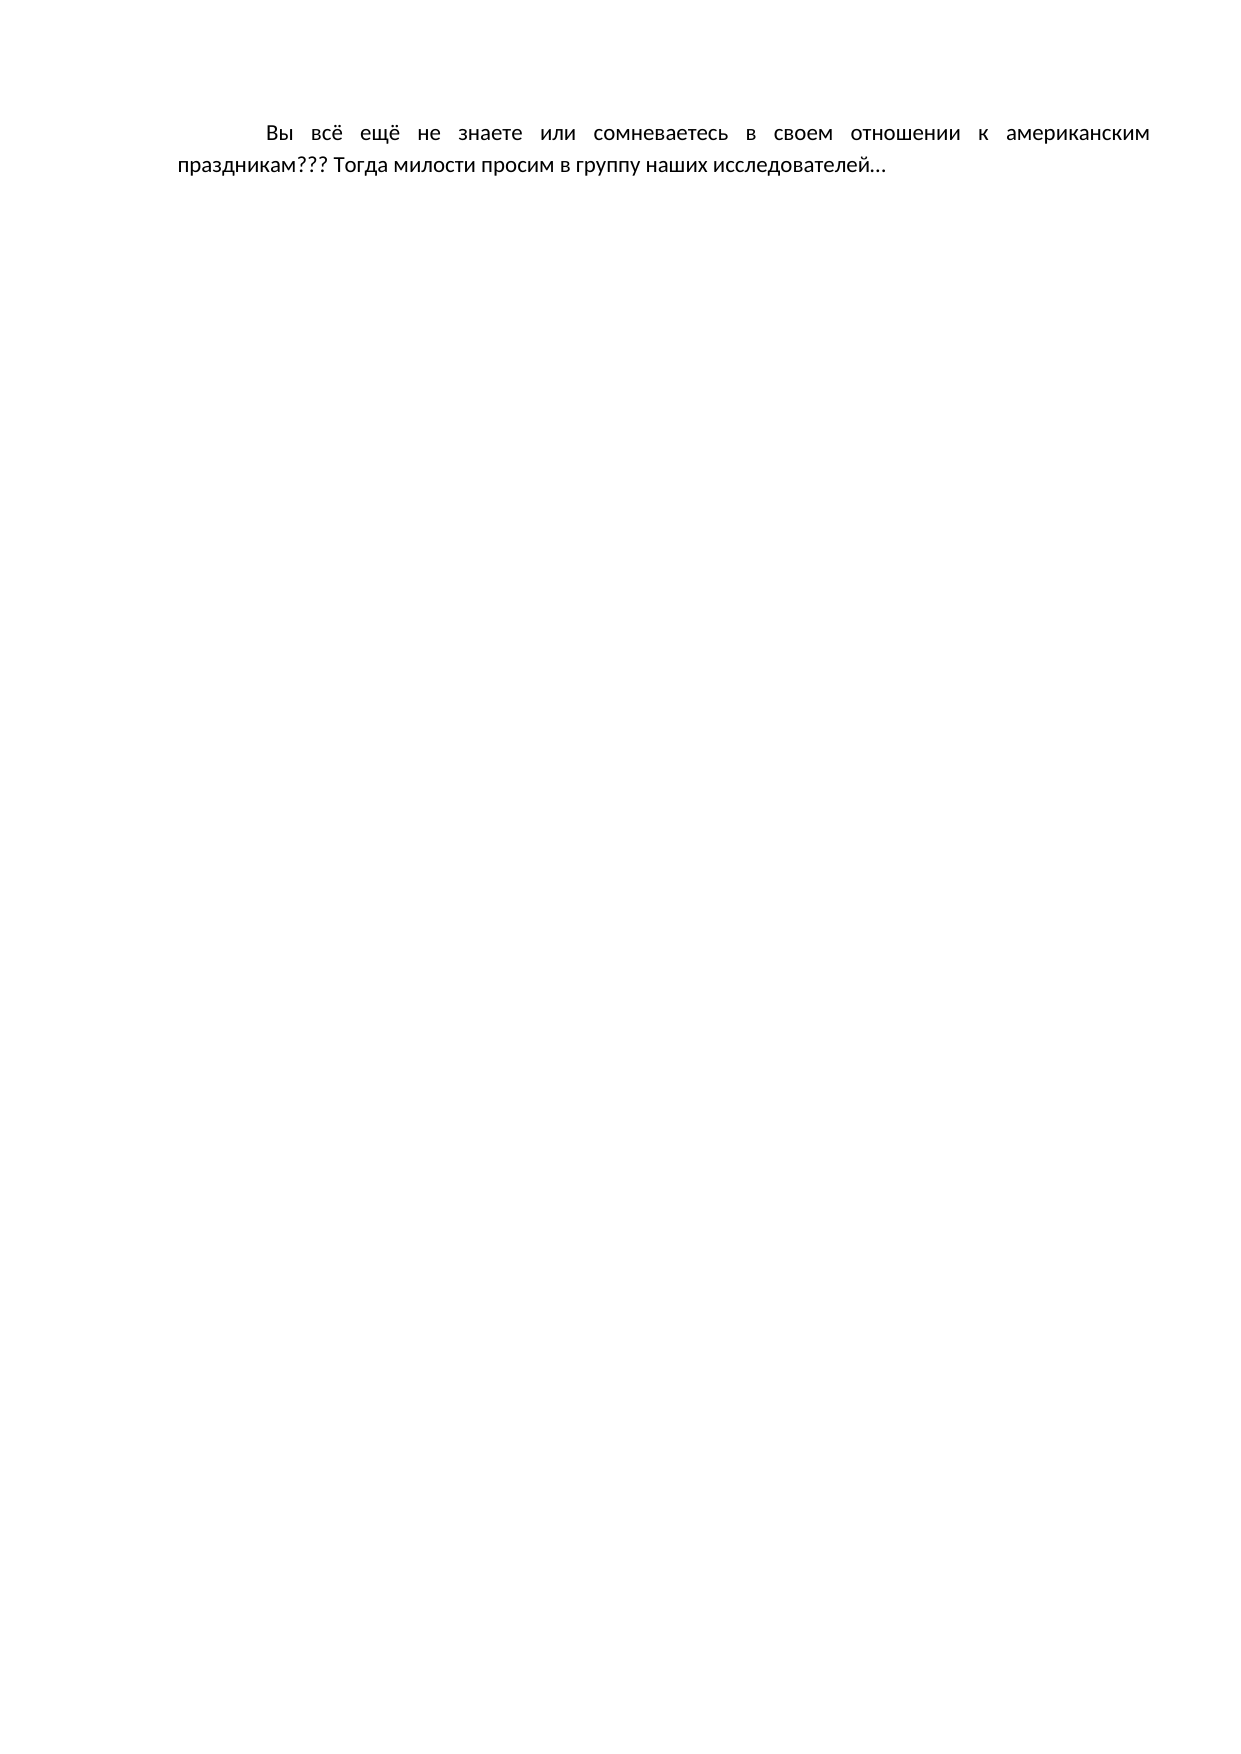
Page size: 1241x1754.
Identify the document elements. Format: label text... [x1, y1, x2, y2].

text Вы всё ещё не знаете или сомневаетесь в своем отношении к американским праздникам??? Тогда милости просим в группу наших исследователей… [177, 118, 1152, 178]
